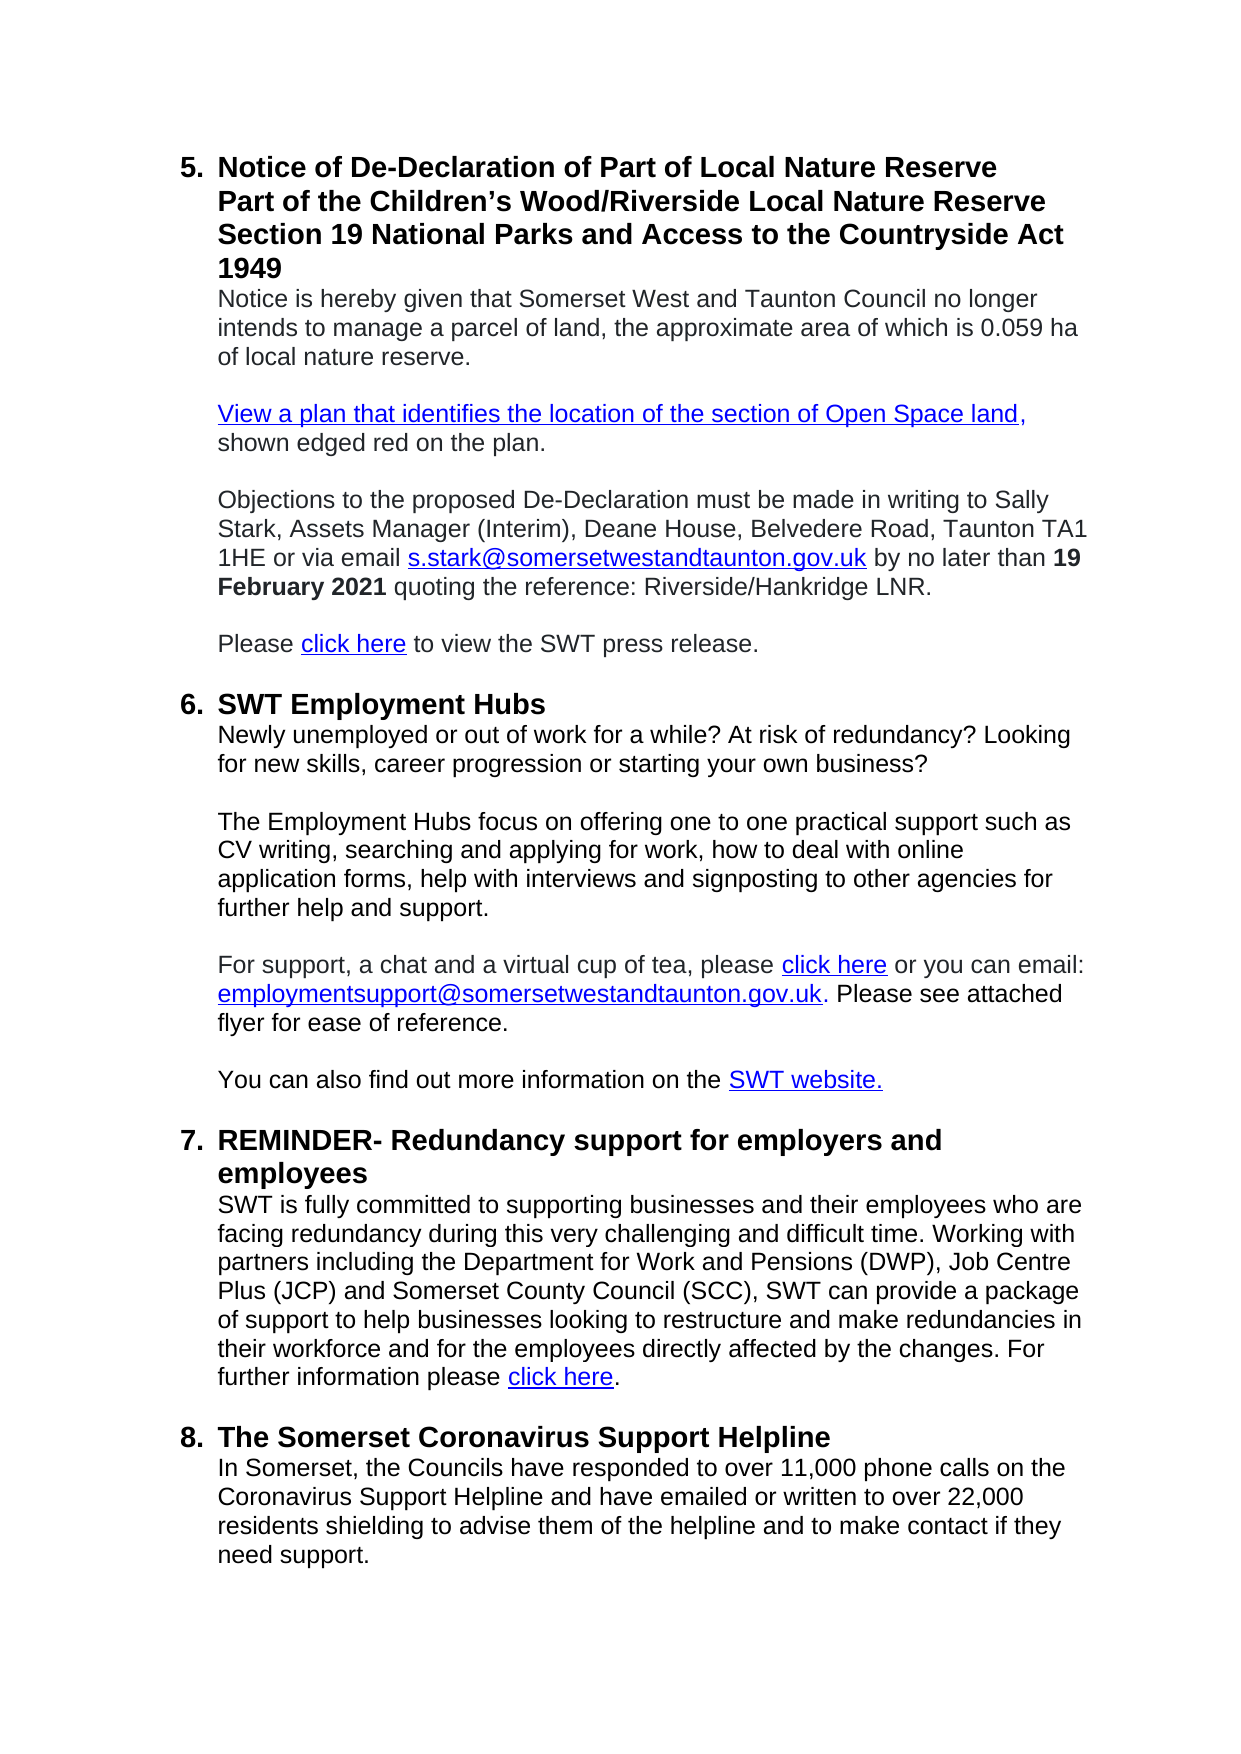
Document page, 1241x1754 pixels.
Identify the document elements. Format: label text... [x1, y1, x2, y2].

list Notice of De-Declaration of Part of Local Nature Reserve [180, 150, 1090, 183]
list SWT Employment Hubs [180, 687, 1090, 720]
text Objections to the proposed De-Declaration must be made in writing to Sally Stark, Assets Manager (Interim), Deane House, Belvedere Road, Taunton TA1 1HE or via email s.stark@somersetwestandtaunton.gov.uk by no later than 19 February 2021 quoting the reference: Riverside/Hankridge LNR. [217, 485, 1090, 600]
text Section 19 National Parks and Access to the Countryside Act 1949 [217, 217, 1090, 284]
text SWT is fully committed to supporting businesses and their employees who are facing redundancy during this very challenging and difficult time. Working with partners including the Department for Work and Pensions (DWP), Job Centre Plus (JCP) and Somerset County Council (SCC), SWT can provide a package of support to help businesses looking to restructure and make redundancies in their workforce and for the employees directly affected by the changes. For further information please click here. [217, 1190, 1090, 1391]
list The Somerset Coronavirus Support Helpline [180, 1420, 1090, 1453]
text Newly unemployed or out of work for a while? At risk of redundancy? Looking for new skills, career progression or starting your own business? [217, 720, 1090, 778]
list REMINDER- Redundancy support for employers and employees [368, 1123, 1090, 1190]
text View a plan that identifies the location of the section of Open Space land, shown edged red on the plan. [217, 399, 1090, 457]
text The Employment Hubs focus on offering one to one practical support such as CV writing, searching and applying for work, how to deal with online application forms, help with interviews and signposting to other agencies for further help and support. [217, 806, 1090, 921]
text Notice is hereby given that Somerset West and Taunton Council no longer intends to manage a parcel of land, the approximate area of which is 0.059 ha of local nature reserve. [217, 284, 1090, 370]
text In Somerset, the Councils have responded to over 11,000 phone calls on the Coronavirus Support Helpline and have emailed or written to over 22,000 residents shielding to advise them of the helpline and to make contact if they need support. [217, 1453, 1090, 1568]
text For support, a chat and a virtual cup of tea, please click here or you can email: employmentsupport@somersetwestandtaunton.gov.uk. Please see attached flyer for ease of reference. [217, 950, 1090, 1036]
text Please click here to view the SWT press release. [217, 629, 1090, 658]
text Part of the Children’s Wood/Riverside Local Nature Reserve [217, 183, 1090, 217]
text You can also find out more information on the SWT website. [150, 1065, 1090, 1094]
